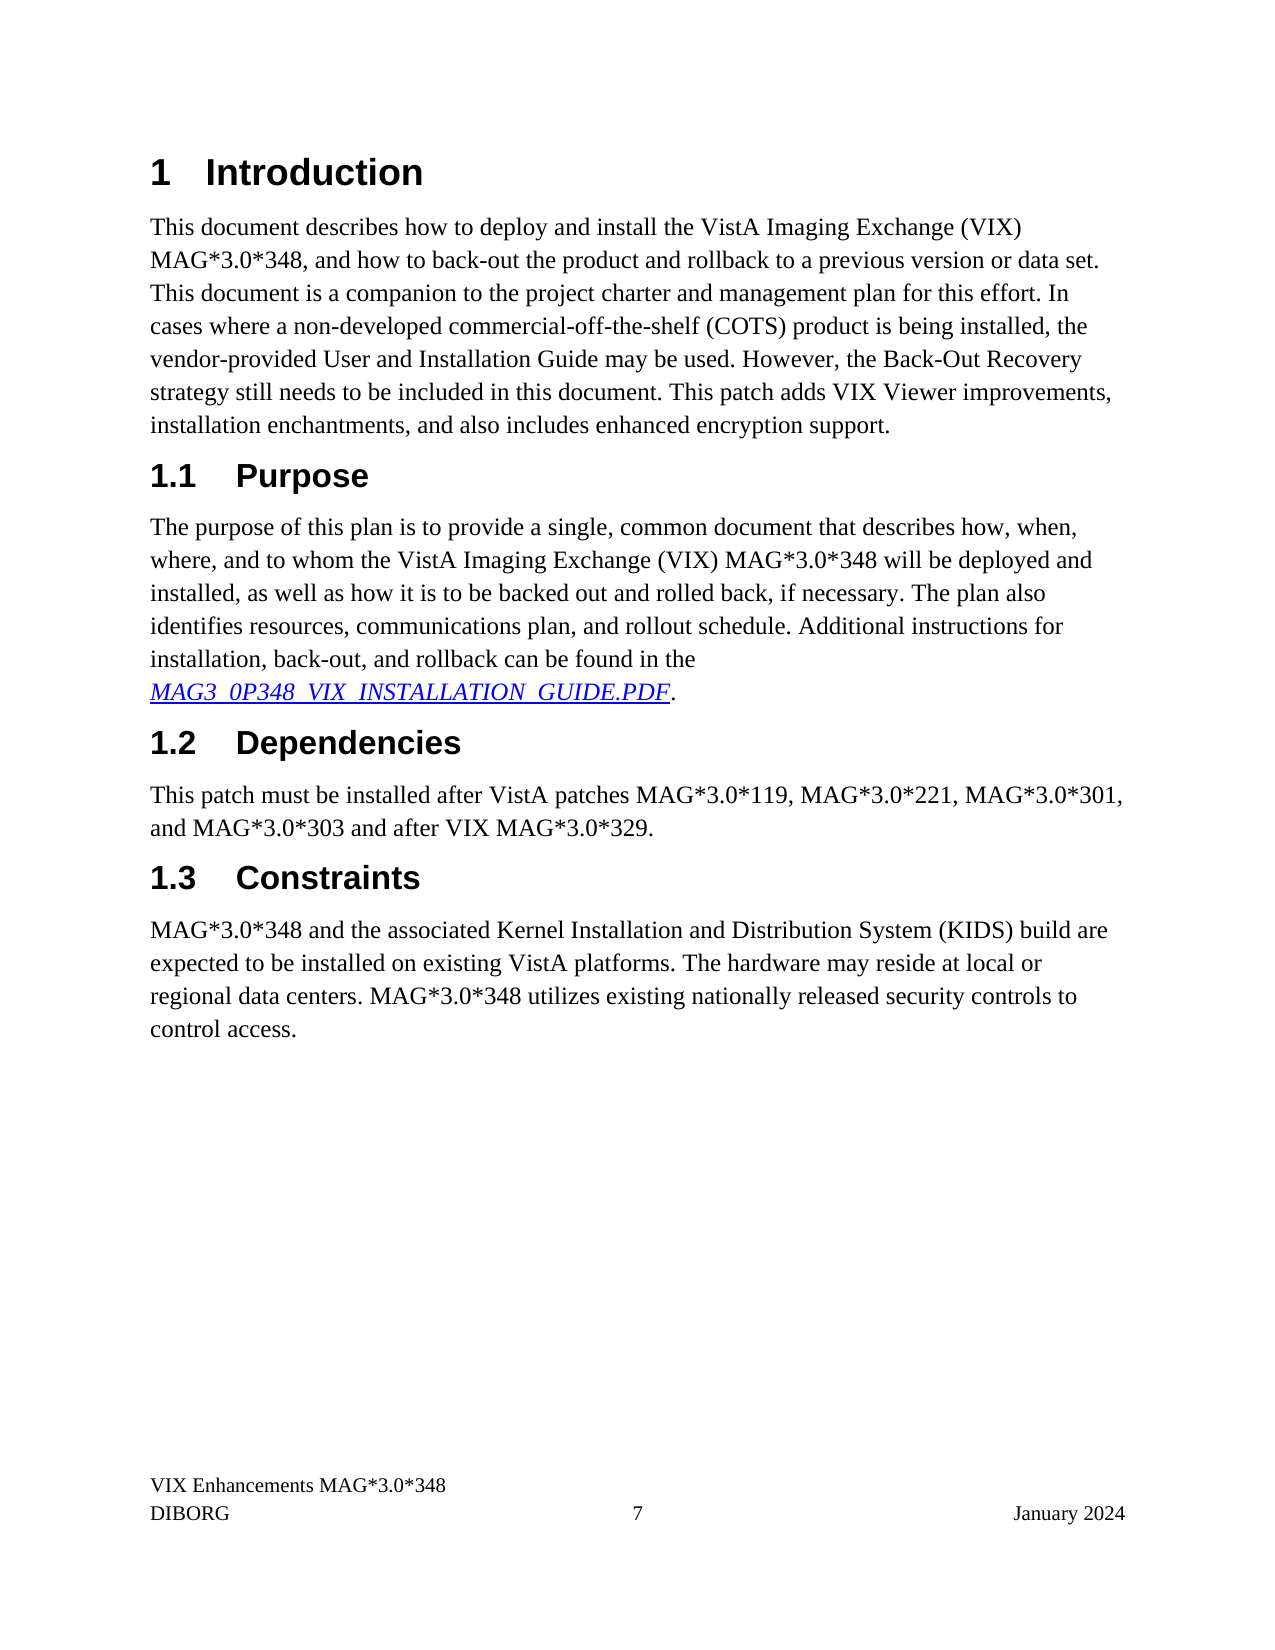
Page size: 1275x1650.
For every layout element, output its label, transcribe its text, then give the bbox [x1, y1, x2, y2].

subtitle Constraints [150, 858, 1125, 897]
text MAG*3.0*348 and the associated Kernel Installation and Distribution System (KIDS) build are expected to be installed on existing VistA platforms. The hardware may reside at local or regional data centers. MAG*3.0*348 utilizes existing nationally released security controls to control access. [150, 915, 1125, 1043]
text The purpose of this plan is to provide a single, common document that describes how, when, where, and to whom the VistA Imaging Exchange (VIX) MAG*3.0*348 will be deployed and installed, as well as how it is to be backed out and rolled back, if necessary. The plan also identifies resources, communications plan, and rollout schedule. Additional instructions for installation, back-out, and rollback can be found in the MAG3_0P348_VIX_INSTALLATION_GUIDE.PDF. [150, 512, 1125, 706]
subtitle Dependencies [150, 723, 1125, 761]
text This patch must be installed after VistA patches MAG*3.0*119, MAG*3.0*221, MAG*3.0*301, and MAG*3.0*303 and after VIX MAG*3.0*329. [150, 780, 1125, 841]
subtitle Purpose [150, 456, 1125, 494]
text This document describes how to deploy and install the VistA Imaging Exchange (VIX) MAG*3.0*348, and how to back-out the product and rollback to a previous version or data set. This document is a companion to the project charter and management plan for this effort. In cases where a non-developed commercial-off-the-shelf (COTS) product is being installed, the vendor-provided User and Installation Guide may be used. However, the Back-Out Recovery strategy still needs to be included in this document. This patch adds VIX Viewer improvements, installation enchantments, and also includes enhanced encryption support. [150, 212, 1125, 439]
subtitle Introduction [150, 150, 1125, 193]
